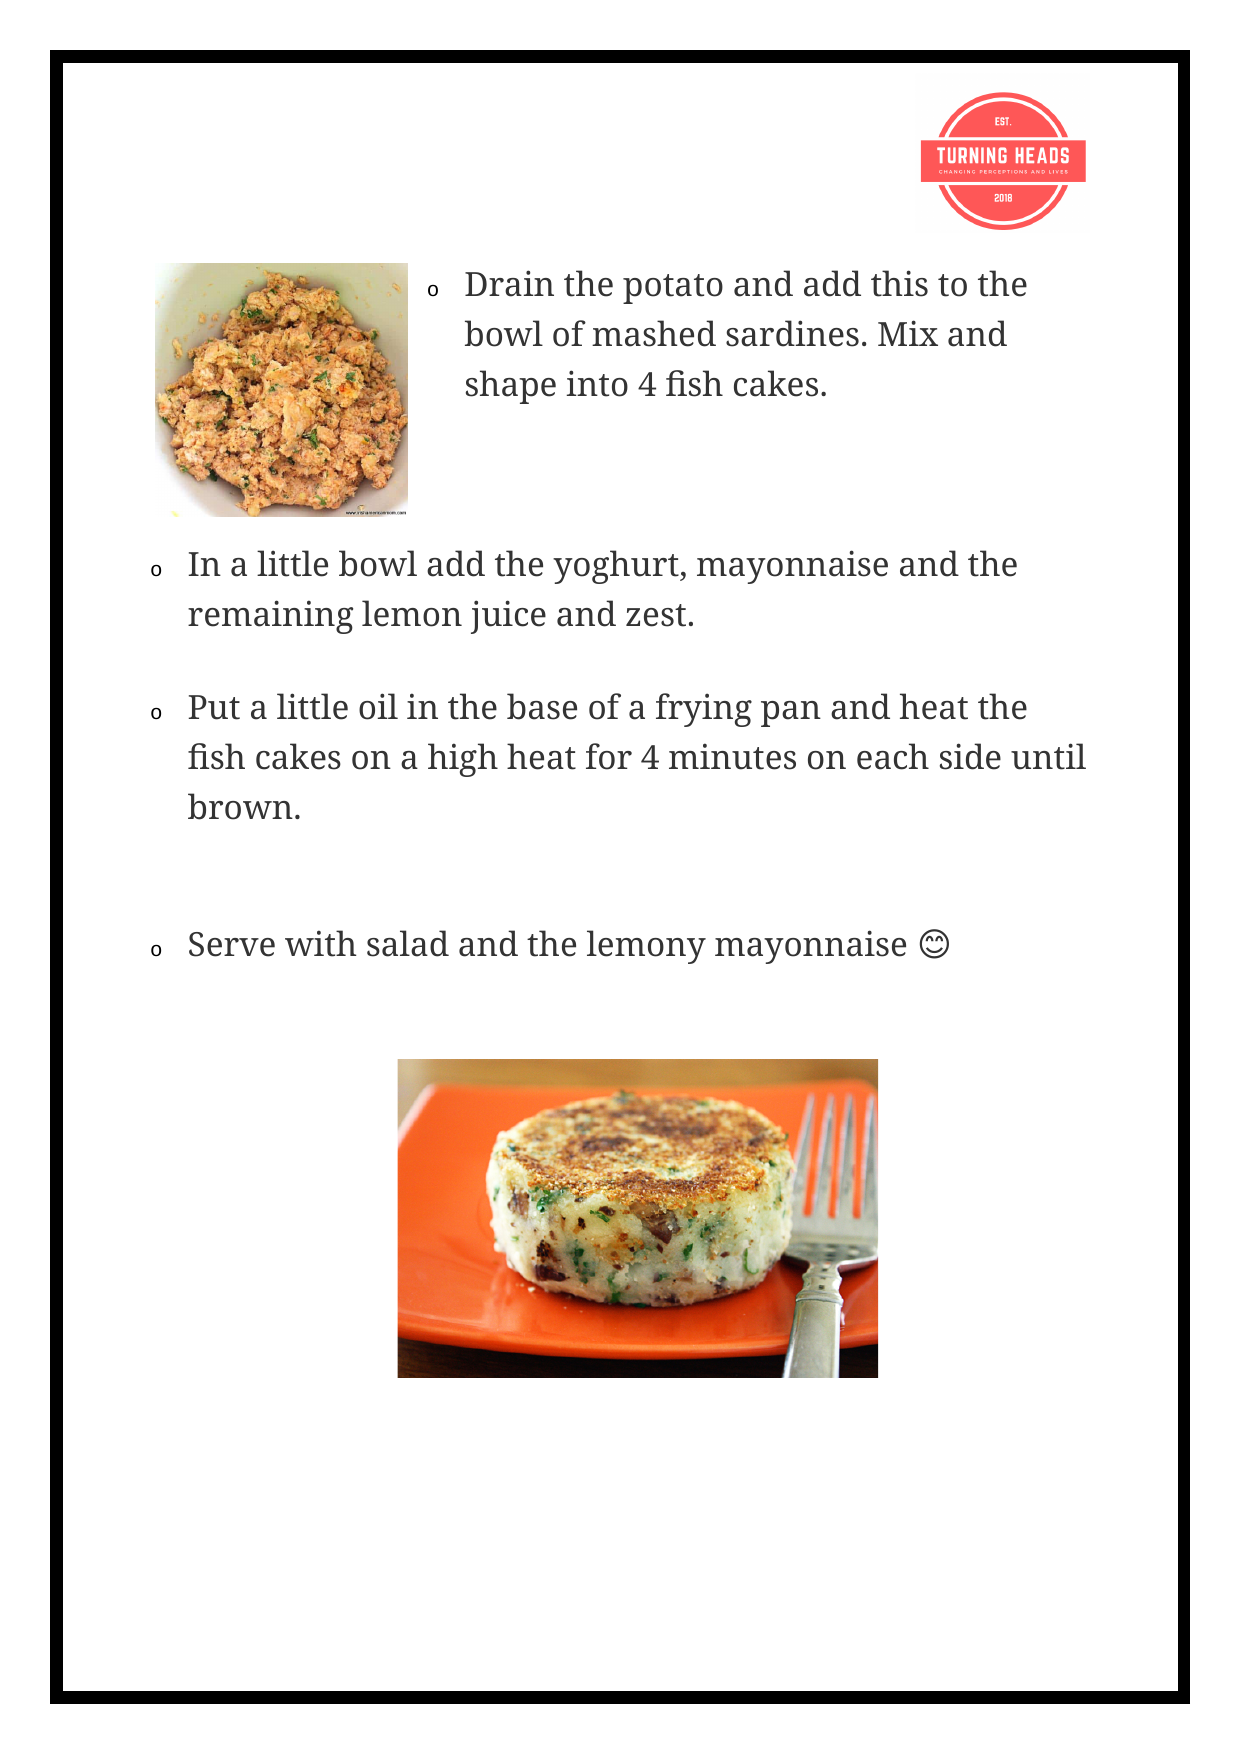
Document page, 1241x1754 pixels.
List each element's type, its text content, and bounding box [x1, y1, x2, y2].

list Serve with salad and the lemony mayonnaise [150, 920, 1090, 966]
list Drain the potato and add this to the bowl of mashed sardines. Mix and shape into 4 fish cakes. [150, 261, 1090, 406]
list Put a little oil in the base of a frying pan and heat the fish cakes on a high heat for 4 minutes on each side until brown. [150, 684, 1090, 829]
picture [155, 263, 409, 517]
picture [915, 73, 1091, 233]
picture [397, 1059, 879, 1378]
list In a little bowl add the yoghurt, mayonnaise and the remaining lemon juice and zest. [150, 541, 1090, 636]
